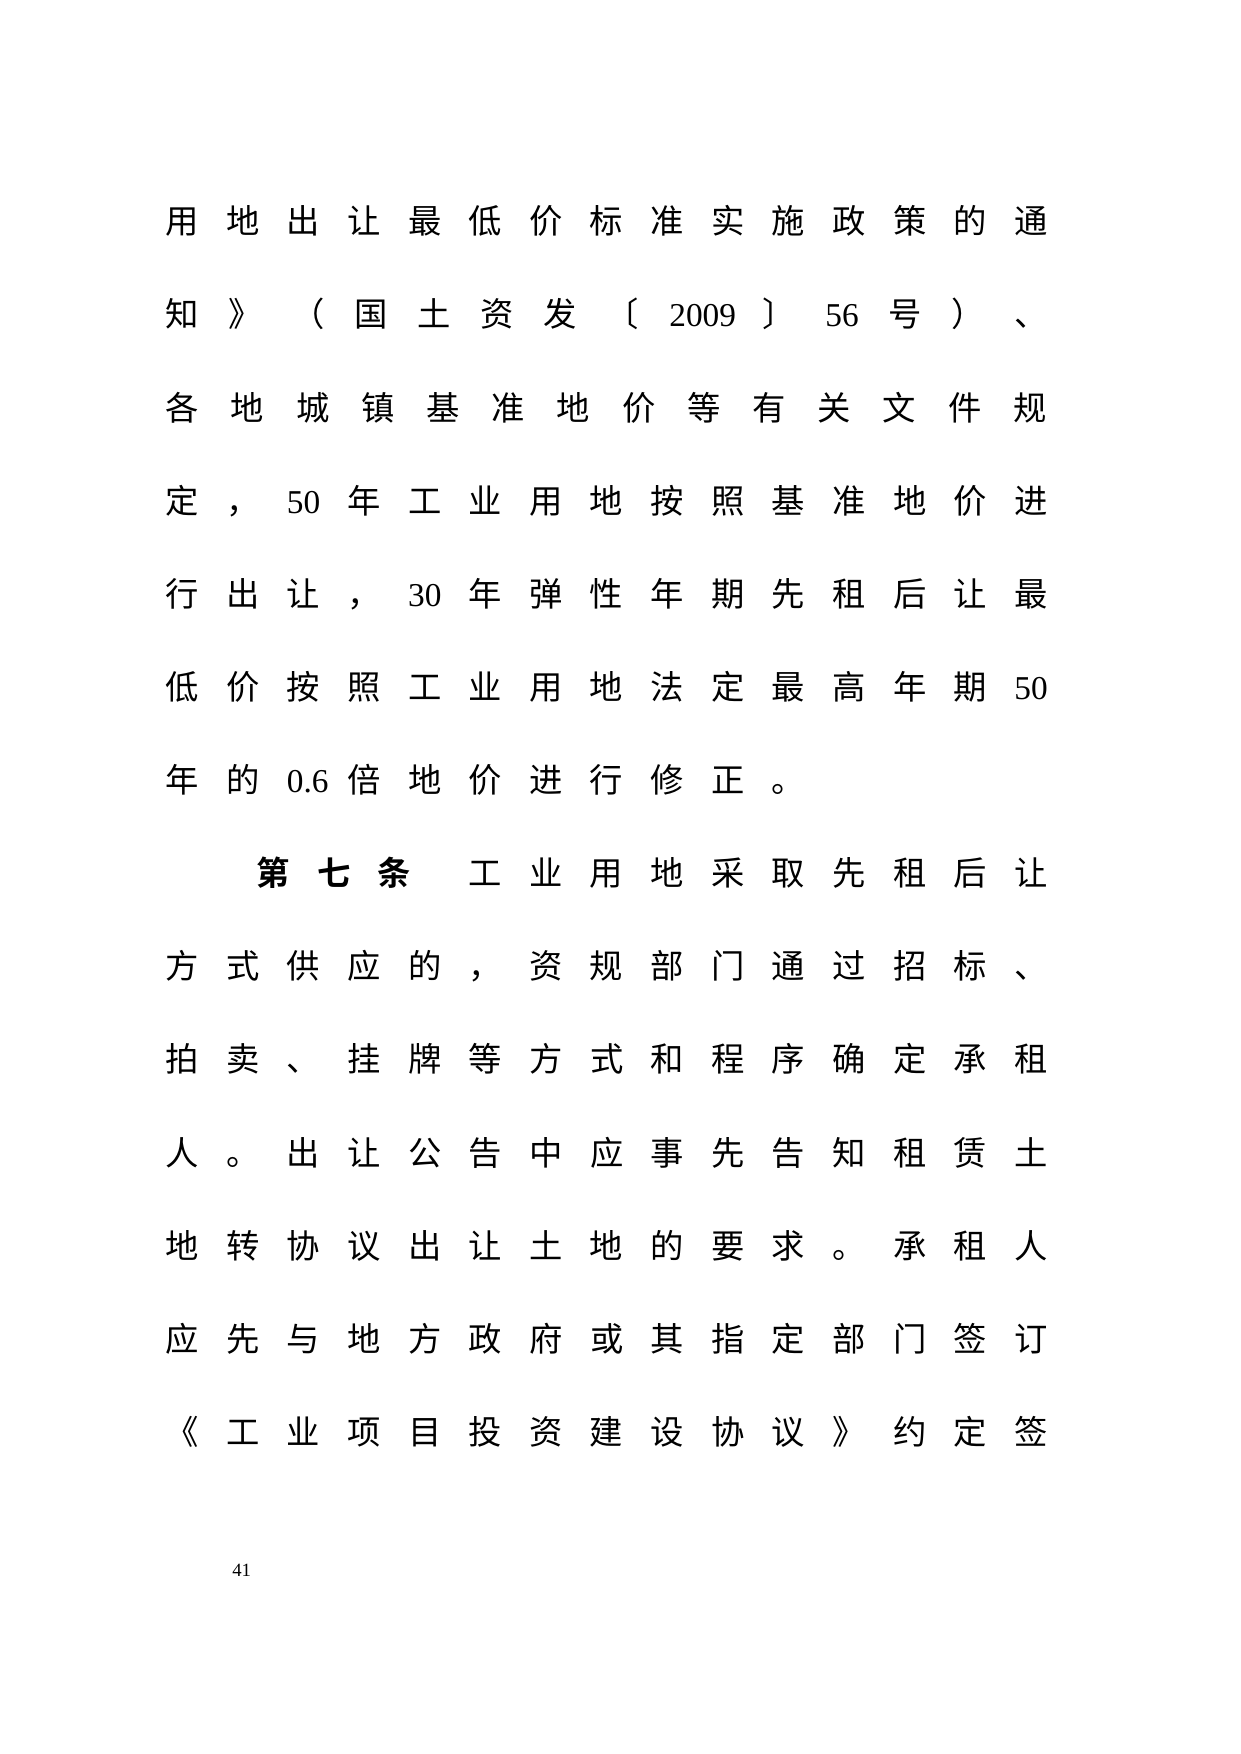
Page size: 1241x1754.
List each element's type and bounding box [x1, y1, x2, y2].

text [165, 173, 1075, 824]
text [165, 824, 1075, 1476]
